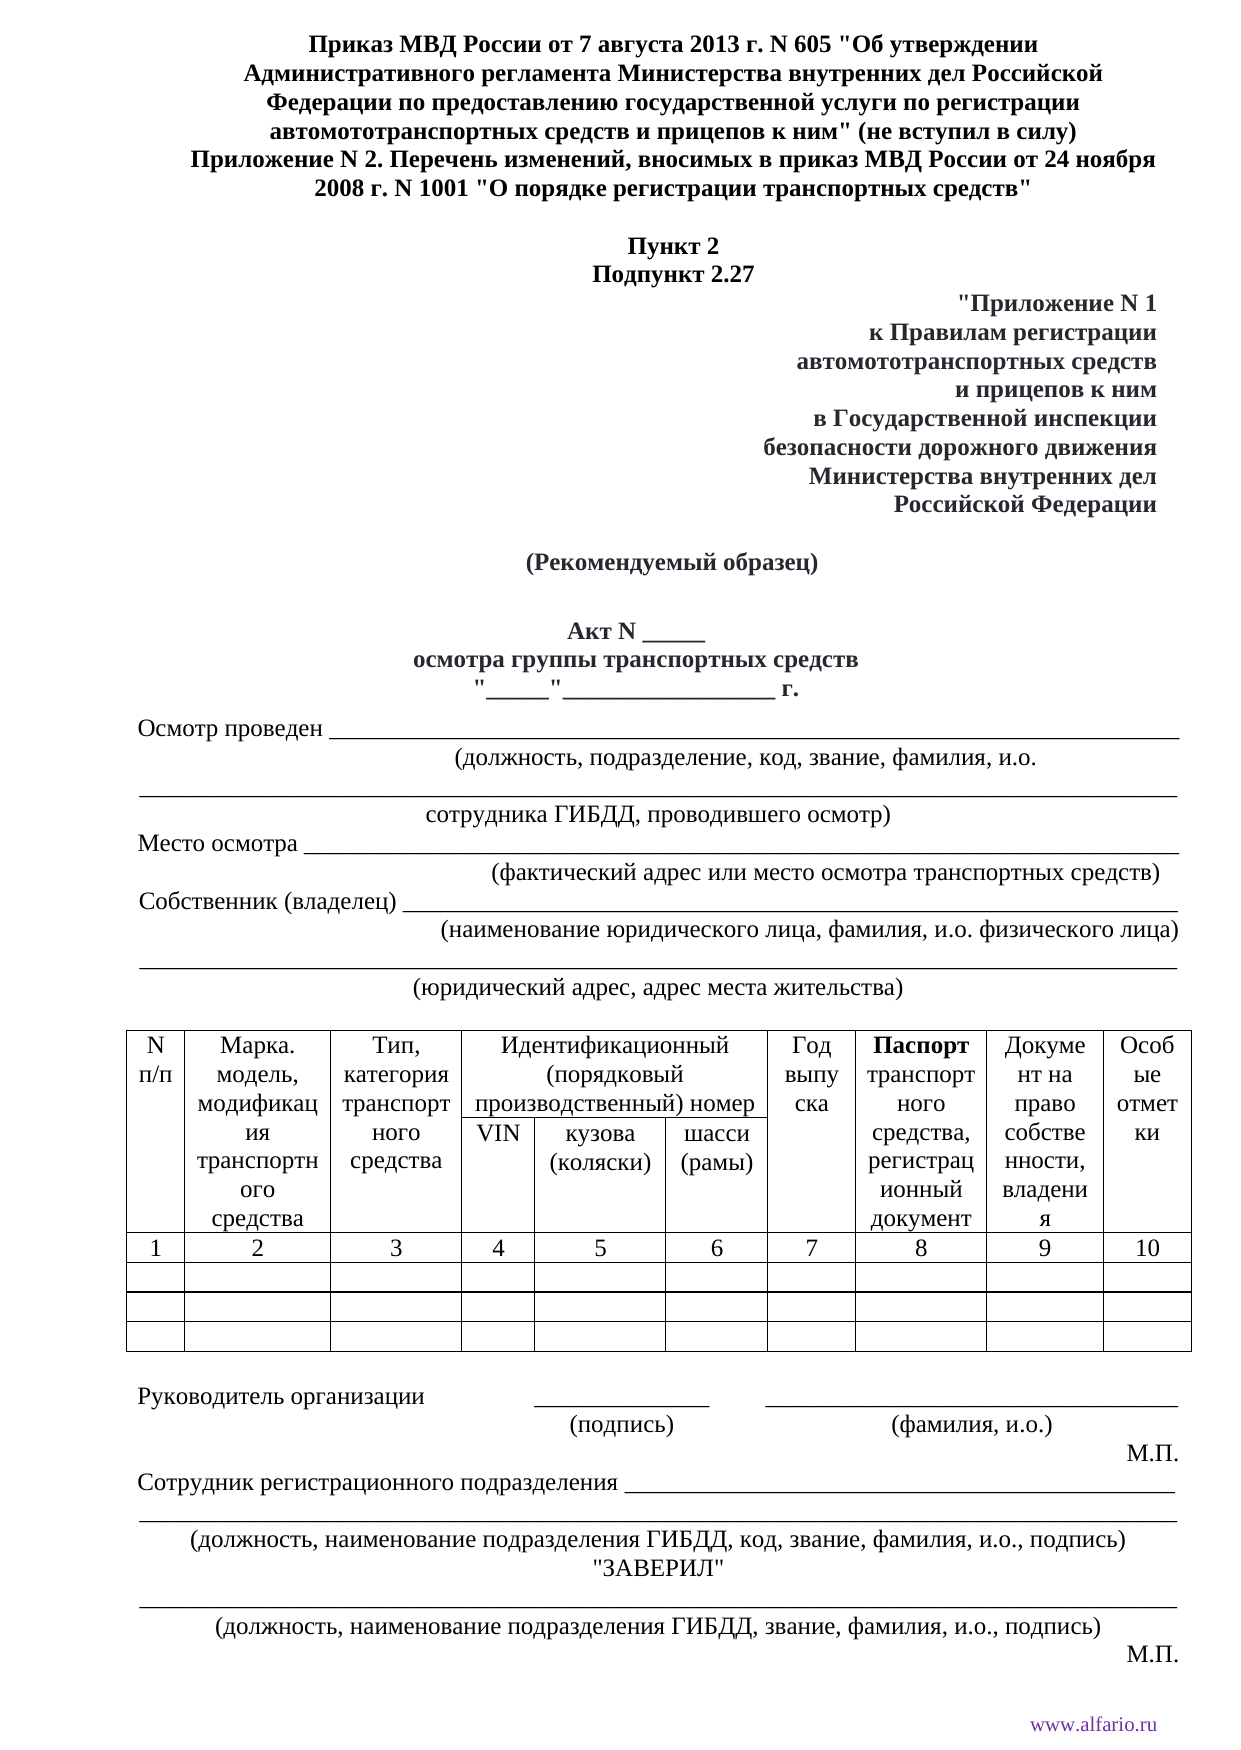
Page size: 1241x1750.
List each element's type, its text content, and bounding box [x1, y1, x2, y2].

table_cell [462, 1293, 534, 1321]
table_header Идентификационный (порядковый производственный) номер [462, 1031, 767, 1117]
text Пункт 2 [189, 231, 1157, 259]
text безопасности дорожного движения [114, 432, 1157, 461]
table_cell [987, 1293, 1103, 1321]
text в Государственной инспекции [114, 403, 1157, 432]
table_header Паспорт транспортного средства, регистрационный документ [856, 1031, 986, 1232]
table_cell [331, 1263, 461, 1291]
table_cell [462, 1322, 534, 1351]
table_cell 1 [127, 1233, 184, 1262]
table_cell 3 [331, 1233, 461, 1262]
table_cell 2 [185, 1233, 330, 1262]
table_header _________________________________ (фамилия, и.о.) [753, 1381, 1190, 1438]
table_header Год выпуска [768, 1031, 855, 1232]
table_cell ___________________________________________________________________________________ (должность, наименование подразделения ГИБДД, звание, фамилия, и.о., подпись) [126, 1582, 1190, 1639]
table_cell [666, 1263, 767, 1291]
table_header Руководитель организации [126, 1381, 490, 1438]
table_cell 9 [987, 1233, 1103, 1262]
text Приказ МВД России от 7 августа 2013 г. N 605 "Об утверждении Административного регламента Министерства внутренних дел Российской Федерации по предоставлению государственной услуги по регистрации автомототранспортных средств и прицепов к ним" (не вступил в силу) [189, 29, 1157, 144]
table_cell [1104, 1293, 1191, 1321]
table_header Осмотр проведен ____________________________________________________________________ (должность, подразделение, код, звание, фамилия, и.о. ___________________________________________________________________________________ сотрудника ГИБДД, проводившего осмотр) [126, 713, 1190, 828]
text "Приложение N 1 [114, 288, 1157, 317]
table_cell Собственник (владелец) ______________________________________________________________ (наименование юридического лица, фамилия, и.о. физического лица) ___________________________________________________________________________________ (юридический адрес, адрес места жительства) [126, 886, 1190, 1001]
table_cell [185, 1322, 330, 1351]
text Министерства внутренних дел [114, 461, 1157, 489]
table_cell [331, 1322, 461, 1351]
table_cell М.П. [126, 1438, 1190, 1467]
table_cell [666, 1293, 767, 1321]
text (Рекомендуемый образец) [114, 547, 1157, 576]
table_cell Сотрудник регистрационного подразделения ____________________________________________ [126, 1467, 1190, 1496]
table_cell [535, 1322, 665, 1351]
table_cell [856, 1263, 986, 1291]
table_cell [185, 1293, 330, 1321]
table_header ______________ (подпись) [490, 1381, 753, 1438]
table_cell [331, 1293, 461, 1321]
table_cell [127, 1322, 184, 1351]
table_cell [185, 1263, 330, 1291]
table_cell [987, 1263, 1103, 1291]
text автомототранспортных средств [114, 346, 1157, 374]
table_cell М.П. [126, 1640, 1190, 1668]
text Приложение N 2. Перечень изменений, вносимых в приказ МВД России от 24 ноября 2008 г. N 1001 "О порядке регистрации транспортных средств" [189, 144, 1157, 202]
table_cell 6 [666, 1233, 767, 1262]
table_cell [535, 1263, 665, 1291]
text Российской Федерации [114, 489, 1157, 518]
text и прицепов к ним [114, 374, 1157, 403]
table_cell 5 [535, 1233, 665, 1262]
table_cell VIN [462, 1118, 534, 1232]
table_cell [666, 1322, 767, 1351]
subtitle Акт N _____ осмотра группы транспортных средств "_____"_________________ г. [114, 616, 1157, 702]
table_cell [462, 1263, 534, 1291]
table_header N п/п [127, 1031, 184, 1232]
table_cell [535, 1293, 665, 1321]
table_cell [768, 1263, 855, 1291]
table_cell [768, 1293, 855, 1321]
table_cell ___________________________________________________________________________________ (должность, наименование подразделения ГИБДД, код, звание, фамилия, и.о., подпись) [126, 1496, 1190, 1553]
table_header Марка. модель, модификация транспортного средства [185, 1031, 330, 1232]
table_cell 8 [856, 1233, 986, 1262]
table_header Документ на право собственности, владения [987, 1031, 1103, 1232]
table_header Особые отметки [1104, 1031, 1191, 1232]
table_cell 4 [462, 1233, 534, 1262]
table_cell [987, 1322, 1103, 1351]
table_cell "ЗАВЕРИЛ" [126, 1553, 1190, 1582]
text к Правилам регистрации [114, 317, 1157, 346]
table_cell [856, 1322, 986, 1351]
table_cell [768, 1322, 855, 1351]
table_cell шасси (рамы) [666, 1118, 767, 1232]
table_header Тип, категория транспортного средства [331, 1031, 461, 1232]
table_cell [1104, 1263, 1191, 1291]
table_cell [1104, 1322, 1191, 1351]
table_cell [856, 1293, 986, 1321]
table_cell [127, 1293, 184, 1321]
table_cell кузова (коляски) [535, 1118, 665, 1232]
table_cell Место осмотра ______________________________________________________________________ (фактический адрес или место осмотра транспортных средств) [126, 828, 1190, 886]
text Подпункт 2.27 [189, 259, 1157, 288]
table_cell [127, 1263, 184, 1291]
table_cell 10 [1104, 1233, 1191, 1262]
table_cell 7 [768, 1233, 855, 1262]
